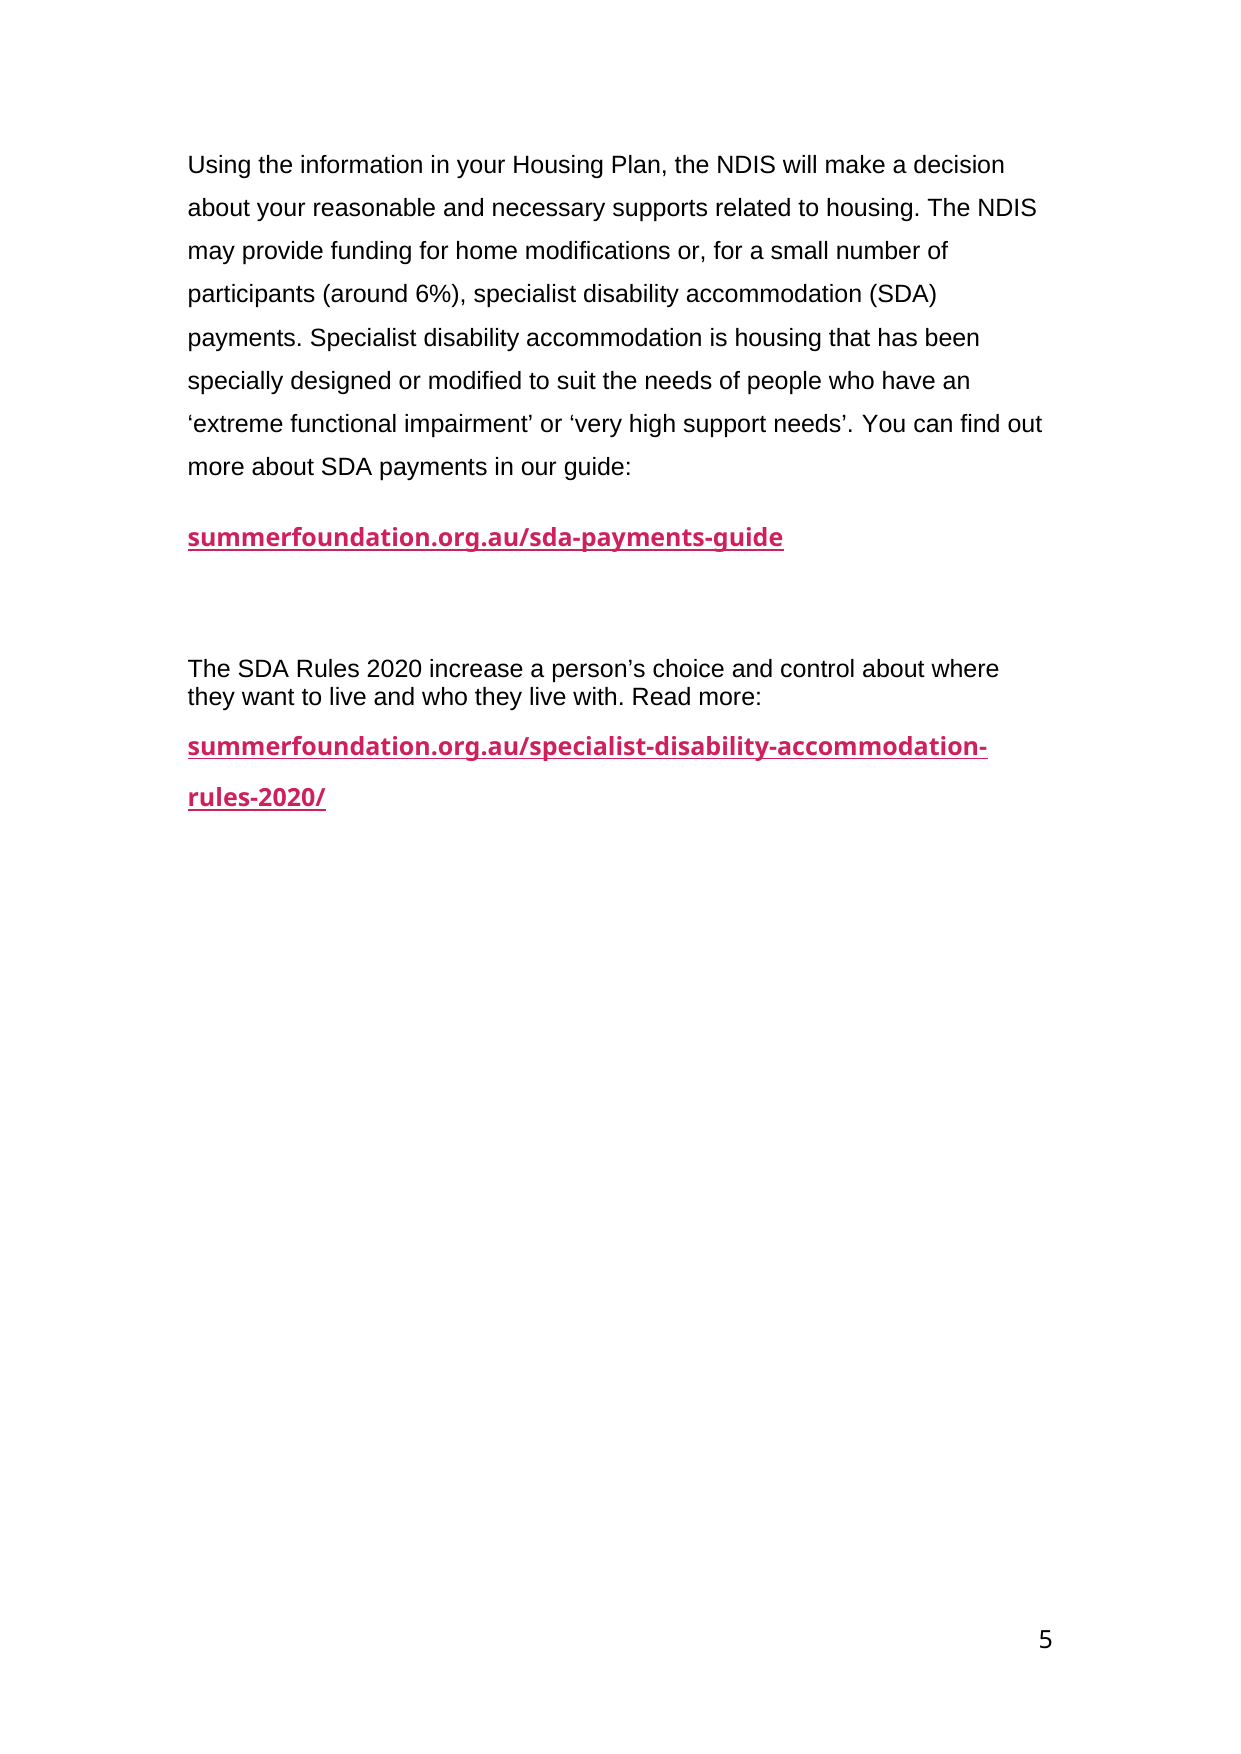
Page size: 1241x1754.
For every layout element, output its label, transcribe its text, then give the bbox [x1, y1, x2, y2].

text Using the information in your Housing Plan, the NDIS will make a decision about your reasonable and necessary supports related to housing. The NDIS may provide funding for home modifications or, for a small number of participants (around 6%), specialist disability accommodation (SDA) payments. Specialist disability accommodation is housing that has been specially designed or modified to suit the needs of people who have an ‘extreme functional impairment’ or ‘very high support needs’. You can find out more about SDA payments in our guide: [187, 150, 1053, 481]
text The SDA Rules 2020 increase a person’s choice and control about where they want to live and who they live with. Read more: [187, 596, 1053, 711]
text summerfoundation.org.au/sda-payments-guide [187, 520, 1053, 554]
text summerfoundation.org.au/specialist-disability-accommodation-rules-2020/ [187, 729, 1053, 814]
